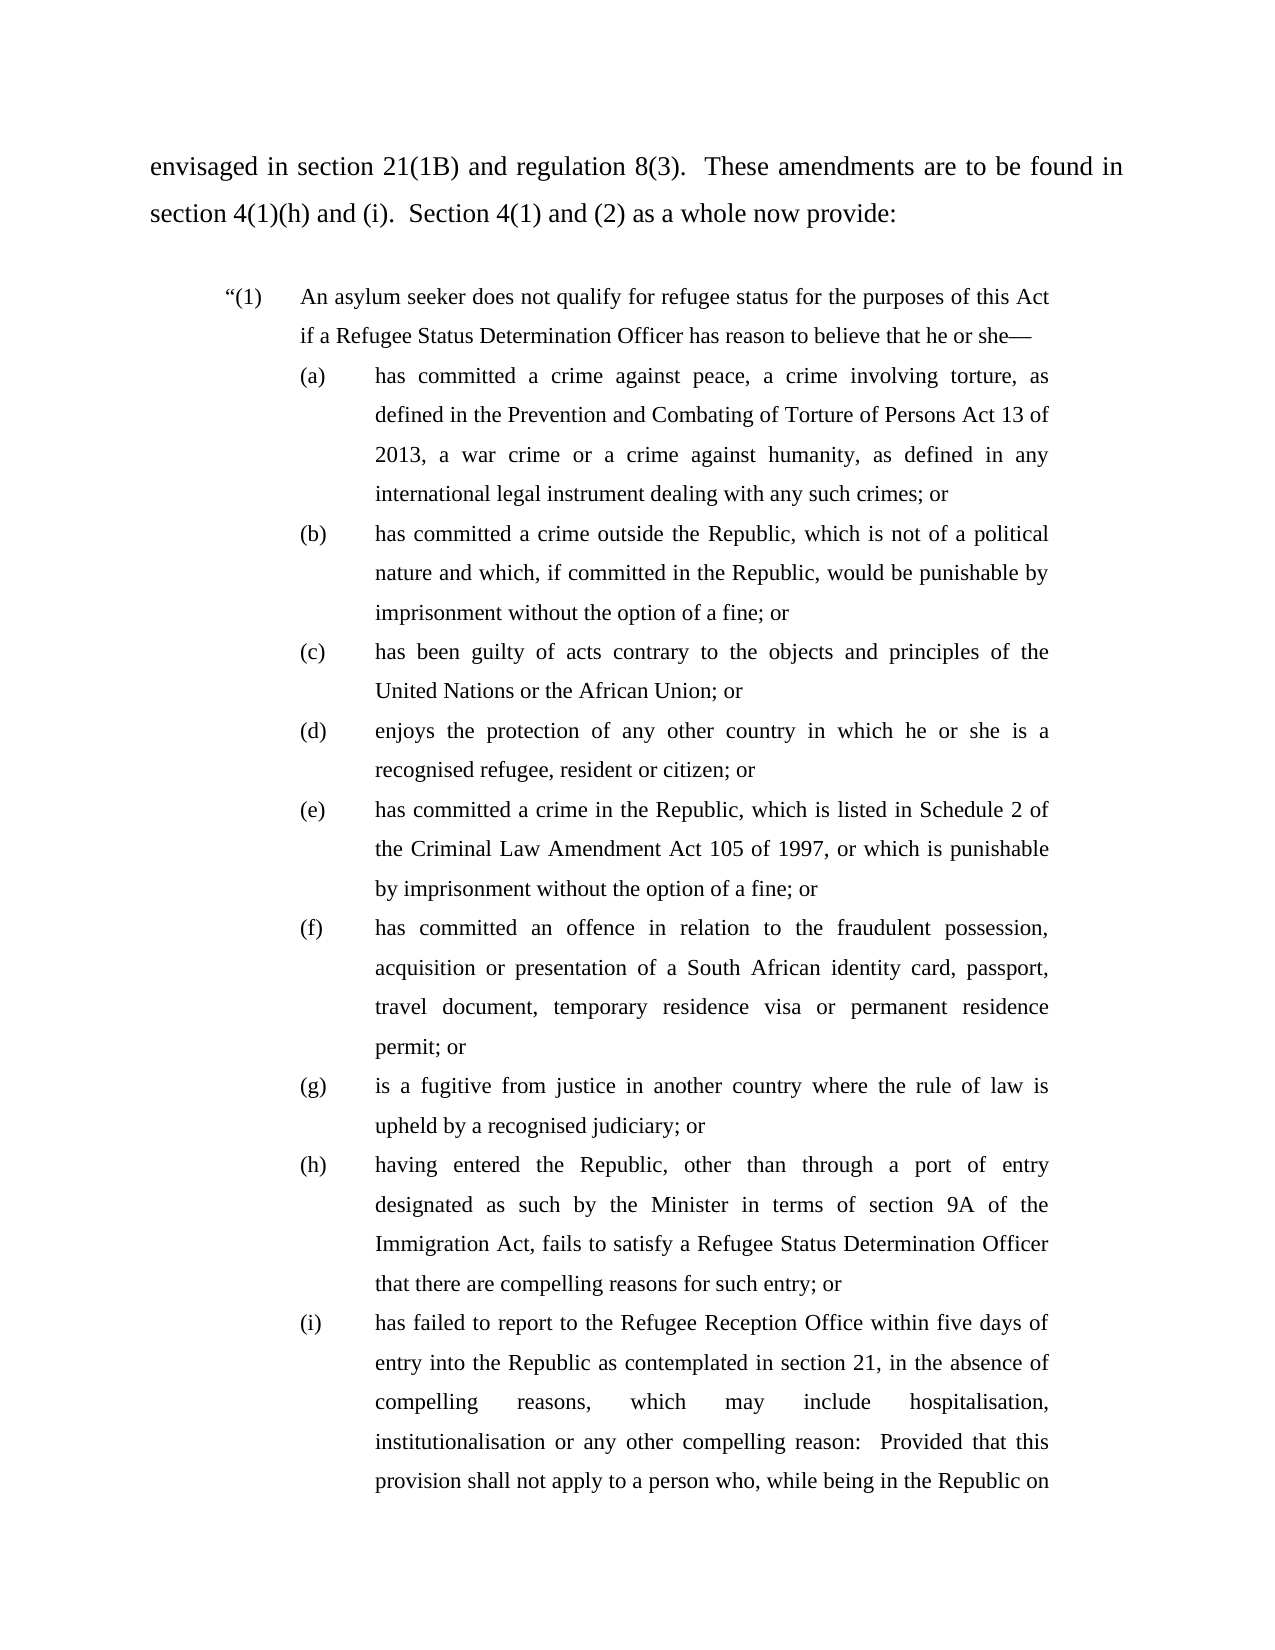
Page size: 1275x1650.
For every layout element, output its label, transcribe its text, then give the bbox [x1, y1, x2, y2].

text (b) has committed a crime outside the Republic, which is not of a political nature and which, if committed in the Republic, would be punishable by imprisonment without the option of a fine; or [300, 520, 1050, 625]
text (a) has committed a crime against peace, a crime involving torture, as defined in the Prevention and Combating of Torture of Persons Act 13 of 2013, a war crime or a crime against humanity, as defined in any international legal instrument dealing with any such crimes; or [300, 362, 1050, 507]
text (d) enjoys the protection of any other country in which he or she is a recognised refugee, resident or citizen; or [300, 717, 1050, 783]
text (e) has committed a crime in the Republic, which is listed in Schedule 2 of the Criminal Law Amendment Act 105 of 1997, or which is punishable by imprisonment without the option of a fine; or [300, 796, 1050, 901]
text “(1) An asylum seeker does not qualify for refugee status for the purposes of this Act if a Refugee Status Determination Officer has reason to believe that he or she— [225, 283, 1050, 349]
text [300, 1309, 1050, 1493]
text (c) has been guilty of acts contrary to the objects and principles of the United Nations or the African Union; or [300, 638, 1050, 704]
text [150, 150, 1125, 228]
text (g) is a fugitive from justice in another country where the rule of law is upheld by a recognised judiciary; or [300, 1072, 1050, 1138]
text (h) having entered the Republic, other than through a port of entry designated as such by the Minister in terms of section 9A of the Immigration Act, fails to satisfy a Refugee Status Determination Officer that there are compelling reasons for such entry; or [300, 1151, 1050, 1296]
text (f) has committed an offence in relation to the fraudulent possession, acquisition or presentation of a South African identity card, passport, travel document, temporary residence visa or permanent residence permit; or [300, 914, 1050, 1059]
